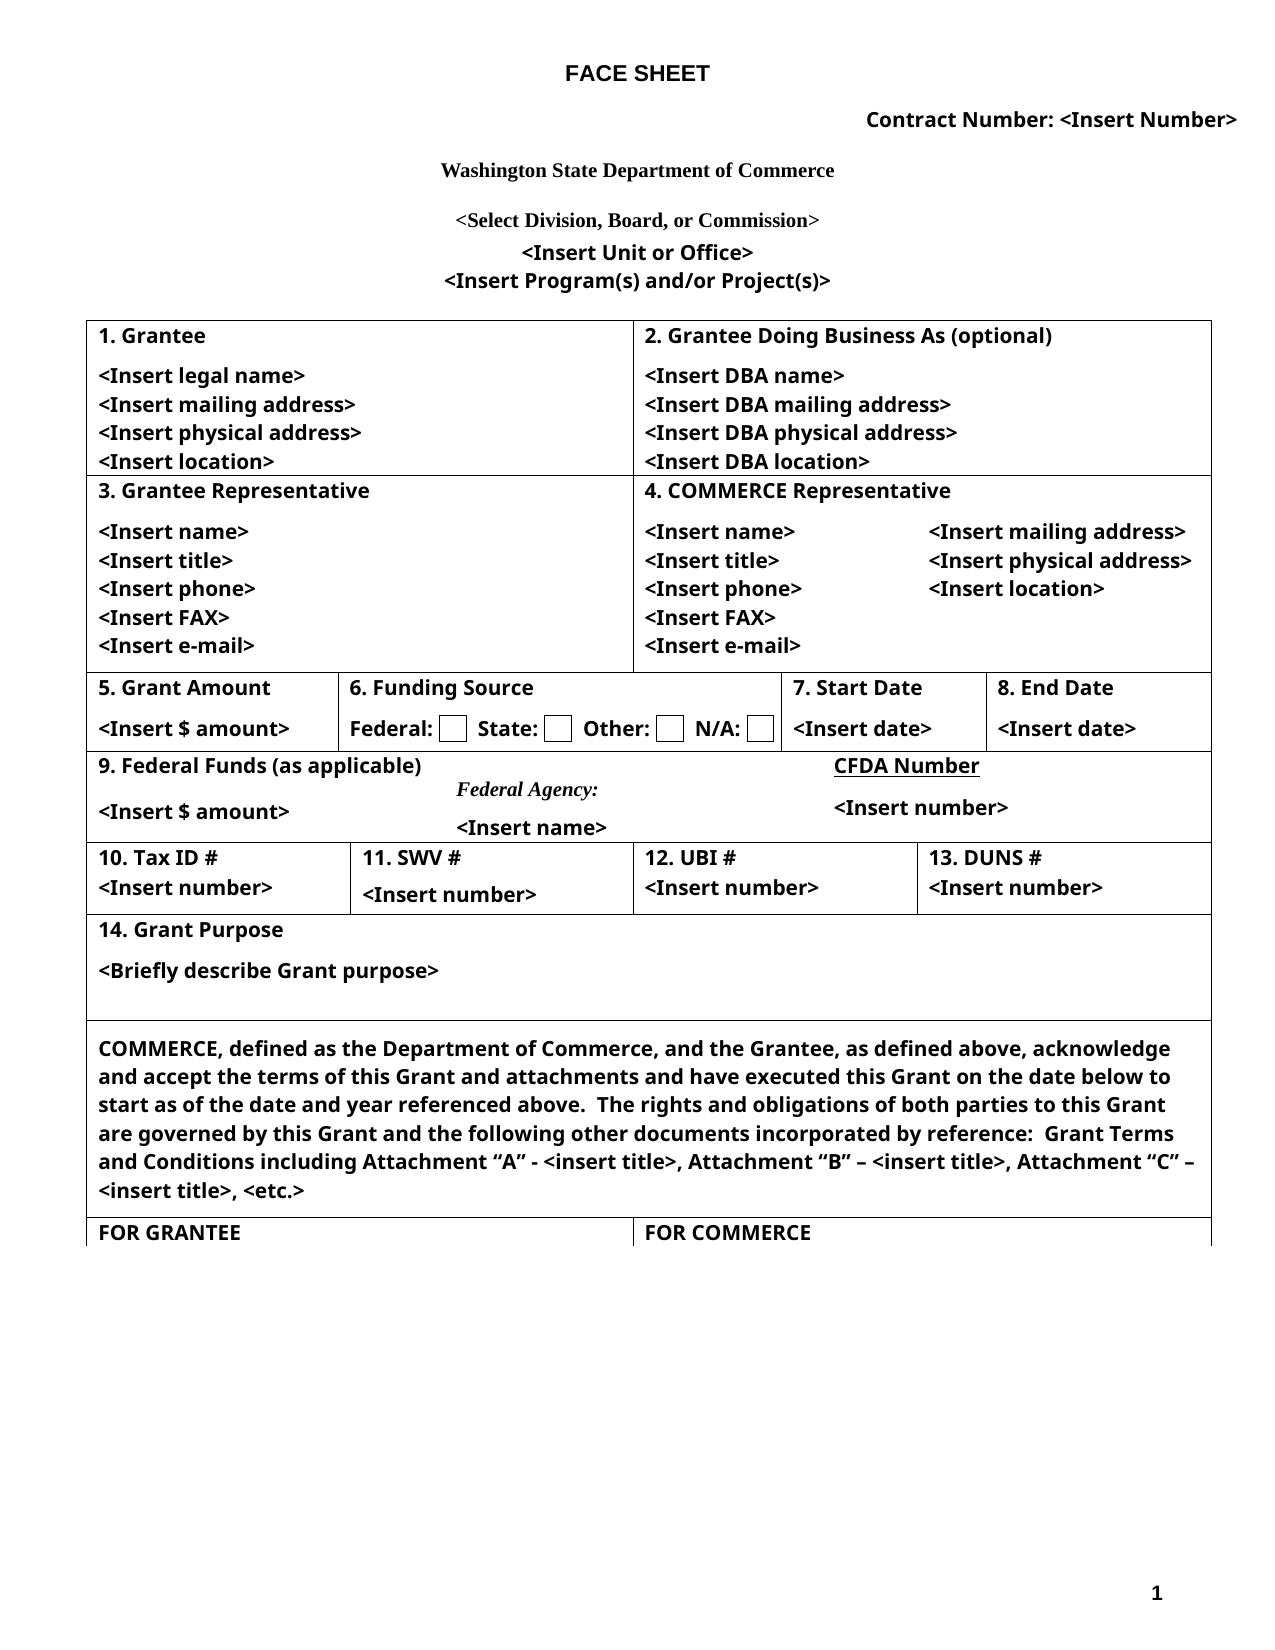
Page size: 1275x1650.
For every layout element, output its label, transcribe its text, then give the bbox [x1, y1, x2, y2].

table_cell Federal Agency: <Insert name> [445, 752, 822, 842]
table_cell Federal: State: Other: N/A: [339, 714, 781, 751]
table_cell CFDA Number <Insert number> [823, 752, 1211, 842]
table_cell <Insert name> <Insert title> <Insert phone> <Insert FAX> <Insert e-mail> [634, 518, 917, 672]
table_cell <Insert number> [87, 874, 350, 914]
table_cell 12. UBI # [634, 843, 917, 873]
table_cell 6. Funding Source [339, 673, 781, 714]
text <Insert Program(s) and/or Project(s)> [37, 266, 1237, 295]
table_cell <Insert DBA name> <Insert DBA mailing address> <Insert DBA physical address> <Insert DBA location> [634, 362, 1211, 475]
table_cell 4. COMMERCE Representative [634, 476, 1211, 517]
table_cell <Insert date> [782, 714, 986, 751]
subtitle Washington State Department of Commerce [37, 158, 1237, 182]
table_cell 3. Grantee Representative [87, 476, 633, 517]
table_cell <Insert number> [634, 874, 917, 914]
table_cell <Insert mailing address> <Insert physical address> <Insert location> [917, 518, 1211, 672]
table_cell 9. Federal Funds (as applicable) <Insert $ amount> [87, 752, 445, 842]
table_cell FOR GRANTEE [87, 1218, 633, 1246]
table_header 2. Grantee Doing Business As (optional) [634, 321, 1211, 362]
table_cell FOR COMMERCE [634, 1218, 1211, 1246]
table_cell 8. End Date [987, 673, 1211, 714]
text Contract Number: <Insert Number> [37, 105, 1237, 133]
table_cell 5. Grant Amount [87, 673, 338, 714]
table_cell <Insert $ amount> [87, 714, 338, 751]
table_cell 13. DUNS # [918, 843, 1211, 873]
table_cell <Insert legal name> <Insert mailing address> <Insert physical address> <Insert location> [87, 362, 633, 475]
table_cell <Insert number> [918, 874, 1211, 914]
table_cell 14. Grant Purpose [87, 915, 1211, 956]
table_cell 7. Start Date [782, 673, 986, 714]
table_cell <Insert date> [987, 714, 1211, 751]
table_cell <Briefly describe Grant purpose> [87, 956, 1211, 1020]
table_header 1. Grantee [87, 321, 633, 362]
table_cell <Insert number> [351, 874, 633, 914]
table_cell 11. SWV # [351, 843, 633, 873]
text <Insert Unit or Office> [37, 238, 1237, 266]
table_cell <Insert name> <Insert title> <Insert phone> <Insert FAX> <Insert e-mail> [87, 518, 633, 672]
table_cell COMMERCE, defined as the Department of Commerce, and the Grantee, as defined above, acknowledge and accept the terms of this Grant and attachments and have executed this Grant on the date below to start as of the date and year referenced above. The rights and obligations of both parties to this Grant are governed by this Grant and the following other documents incorporated by reference: Grant Terms and Conditions including Attachment “A” - <insert title>, Attachment “B” – <insert title>, Attachment “C” – <insert title>, <etc.> [87, 1021, 1211, 1217]
table_cell 10. Tax ID # [87, 843, 350, 873]
